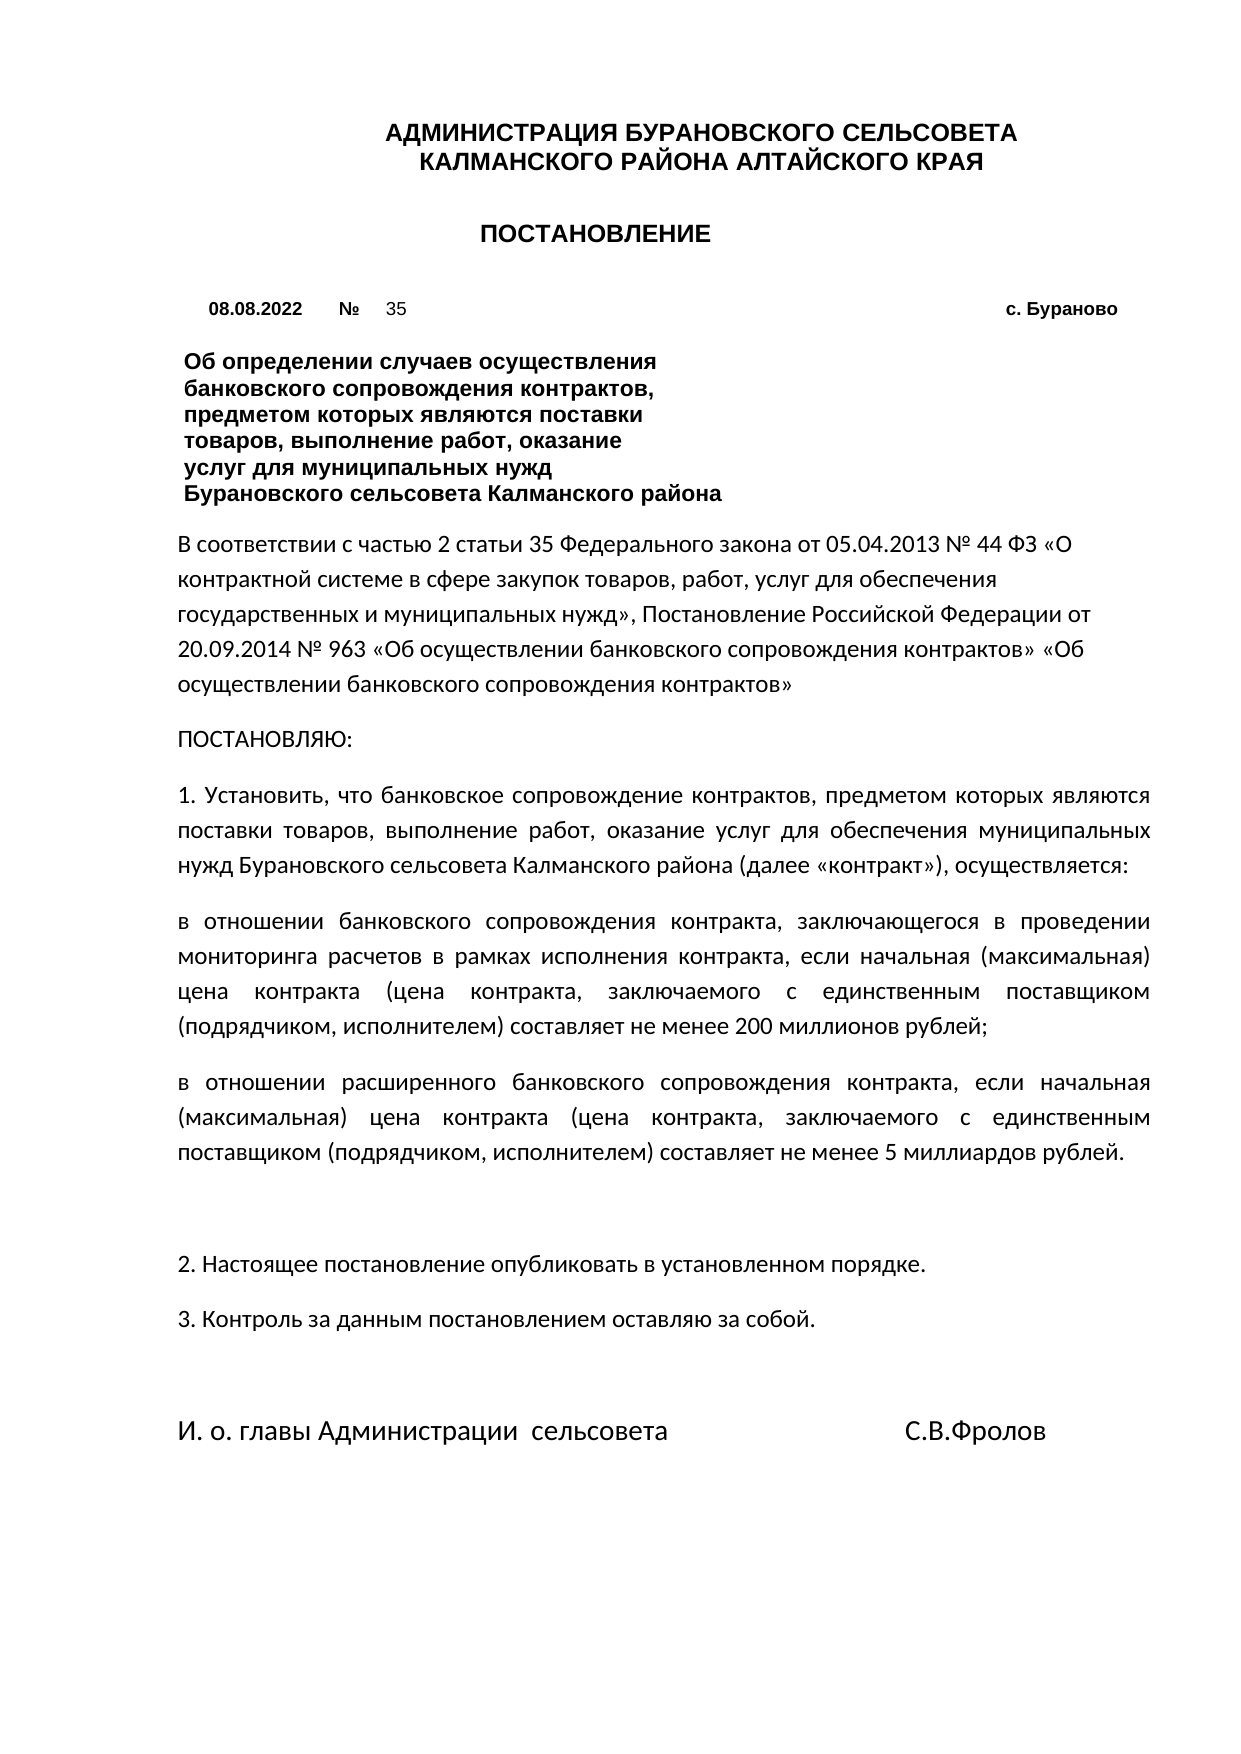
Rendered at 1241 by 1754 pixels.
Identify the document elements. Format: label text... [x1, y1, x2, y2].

text 08.08.2022 № 35 с. Бураново [177, 298, 1152, 319]
text Бурановского сельсовета Калманского района [177, 480, 1152, 506]
text 2. Настоящее постановление опубликовать в установленном порядке. [177, 1248, 1152, 1278]
text И. о. главы Администрации сельсовета С.В.Фролов [177, 1412, 1152, 1448]
text В соответствии с частью 2 статьи 35 Федерального закона от 05.04.2013 № 44 ФЗ «О контрактной системе в сфере закупок товаров, работ, услуг для обеспечения государственных и муниципальных нужд», Постановление Российской Федерации от 20.09.2014 № 963 «Об осуществлении банковского сопровождения контрактов» «Об осуществлении банковского сопровождения контрактов» [177, 528, 1152, 698]
text в отношении расширенного банковского сопровождения контракта, если начальная (максимальная) цена контракта (цена контракта, заключаемого с единственным поставщиком (подрядчиком, исполнителем) составляет не менее 5 миллиардов рублей. [177, 1066, 1152, 1167]
text ПОСТАНОВЛЯЮ: [177, 724, 1152, 754]
text банковского сопровождения контрактов, [177, 374, 1152, 401]
text 1. Установить, что банковское сопровождение контрактов, предметом которых являются поставки товаров, выполнение работ, оказание услуг для обеспечения муниципальных нужд Бурановского сельсовета Калманского района (далее «контракт»), осуществляется: [177, 779, 1152, 880]
text АДМИНИСТРАЦИЯ БУРАНОВСКОГО СЕЛЬСОВЕТА [177, 118, 1152, 147]
text товаров, выполнение работ, оказание [177, 427, 1152, 453]
text услуг для муниципальных нужд [177, 453, 1152, 480]
text 3. Контроль за данным постановлением оставляю за собой. [177, 1304, 1152, 1334]
text в отношении банковского сопровождения контракта, заключающегося в проведении мониторинга расчетов в рамках исполнения контракта, если начальная (максимальная) цена контракта (цена контракта, заключаемого с единственным поставщиком (подрядчиком, исполнителем) составляет не менее 200 миллионов рублей; [177, 905, 1152, 1041]
text предметом которых являются поставки [177, 401, 1152, 427]
text Об определении случаев осуществления [177, 348, 1152, 374]
text ПОСТАНОВЛЕНИЕ [177, 219, 1152, 247]
text КАЛМАНСКОГО РАЙОНА АЛТАЙСКОГО КРАЯ [177, 147, 1152, 176]
